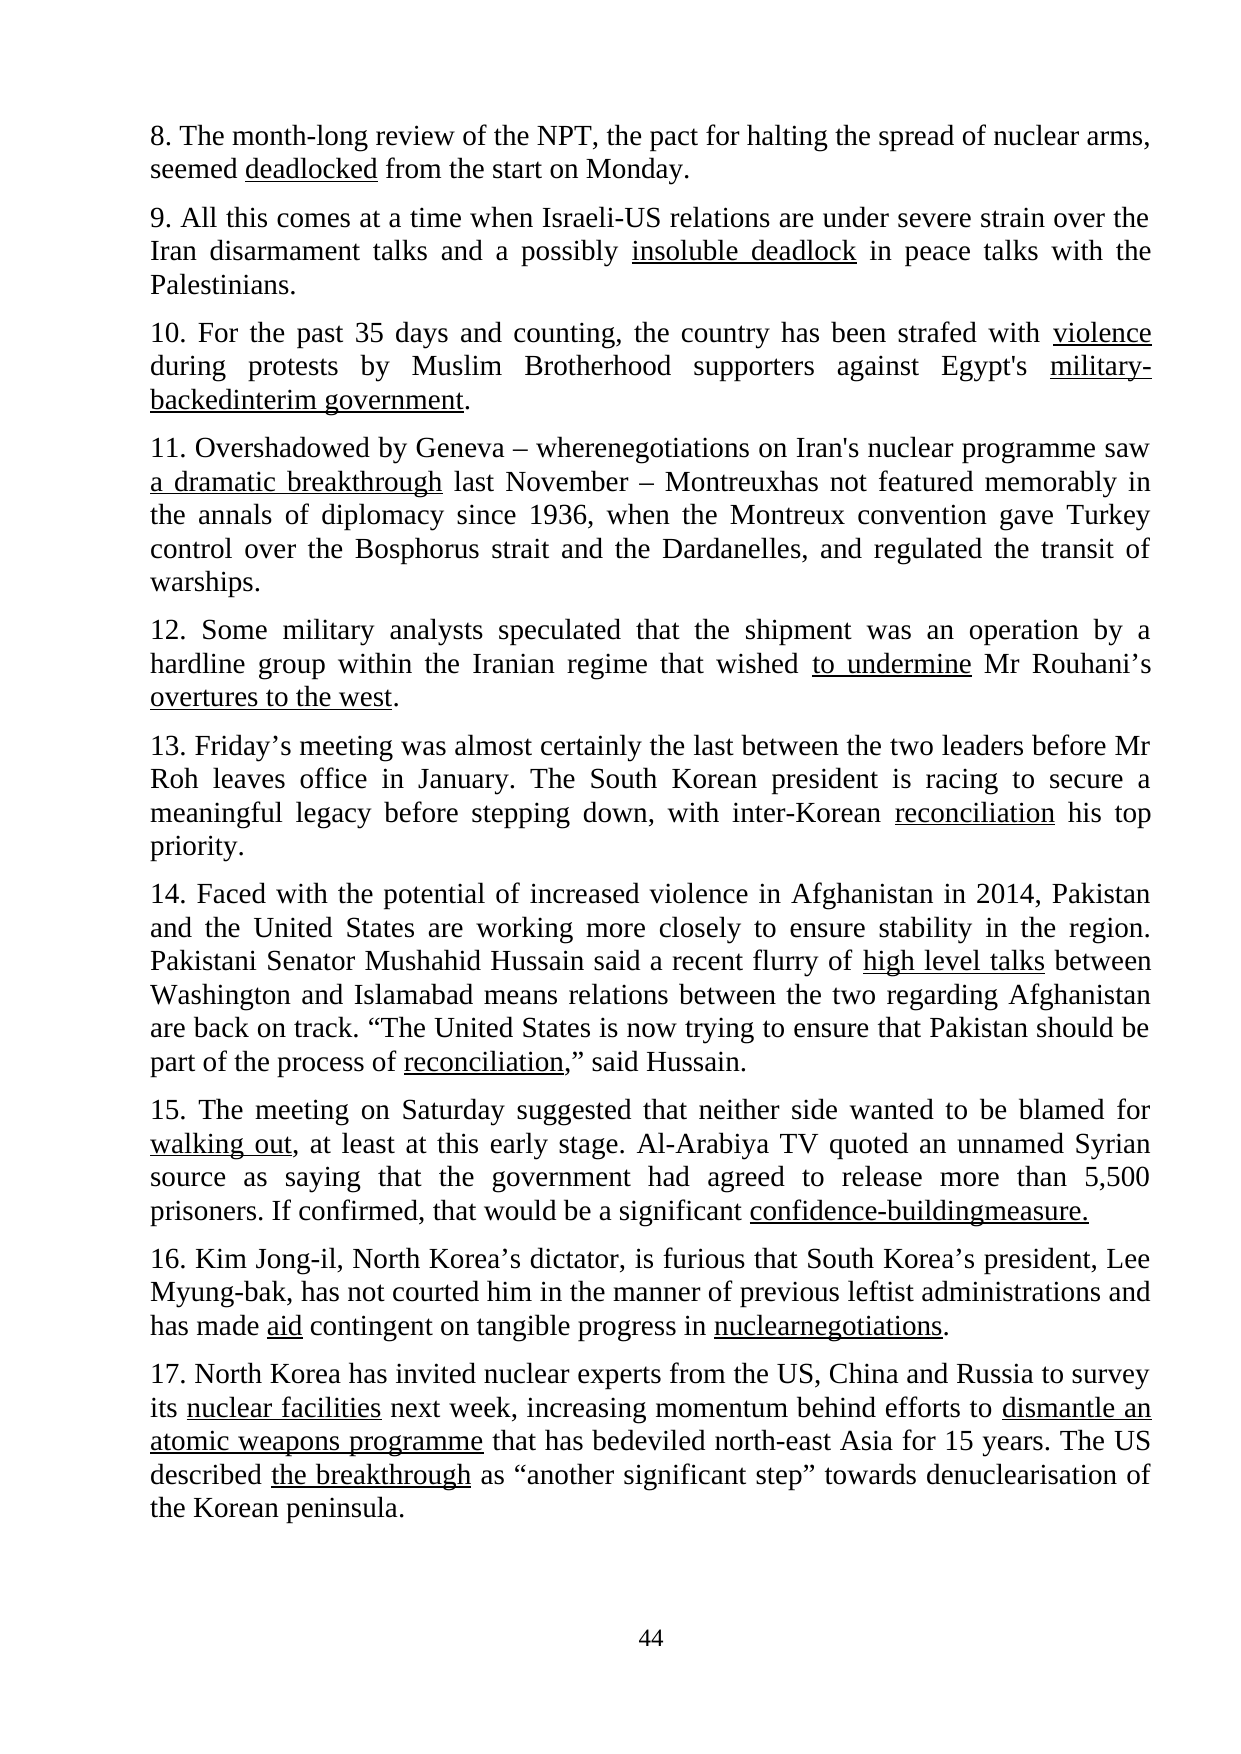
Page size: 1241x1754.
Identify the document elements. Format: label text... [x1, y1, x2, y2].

text 16. Kim Jong-il, North Korea’s dictator, is furious that South Korea’s president, Lee Myung-bak, has not courted him in the manner of previous leftist administrations and has made aid contingent on tangible progress in nuclearnegotiations. [150, 1241, 1152, 1342]
text 12. Some military analysts speculated that the shipment was an operation by a hardline group within the Iranian regime that wished to undermine Mr Rouhani’s overtures to the west. [150, 612, 1152, 713]
text 10. For the past 35 days and counting, the country has been strafed with violence during protests by Muslim Brotherhood supporters against Egypt's military-backedinterim government. [150, 315, 1152, 416]
text 9. All this comes at a time when Israeli-US relations are under severe strain over the Iran disarmament talks and a possibly insoluble deadlock in peace talks with the Palestinians. [150, 200, 1152, 300]
text 13. Friday’s meeting was almost certainly the last between the two leaders before Mr Roh leaves office in January. The South Korean president is racing to secure a meaningful legacy before stepping down, with inter-Korean reconciliation his top priority. [150, 728, 1152, 862]
text 15. The meeting on Saturday suggested that neither side wanted to be blamed for walking out, at least at this early stage. Al-Arabiya TV quoted an unnamed Syrian source as saying that the government had agreed to release more than 5,500 prisoners. If confirmed, that would be a significant confidence-buildingmeasure. [150, 1092, 1152, 1226]
text 14. Faced with the potential of increased violence in Afghanistan in 2014, Pakistan and the United States are working more closely to ensure stability in the region. Pakistani Senator Mushahid Hussain said a recent flurry of high level talks between Washington and Islamabad means relations between the two regarding Afghanistan are back on track. “The United States is now trying to ensure that Pakistan should be part of the process of reconciliation,” said Hussain. [150, 876, 1152, 1078]
text 11. Overshadowed by Geneva – wherenegotiations on Iran's nuclear programme saw a dramatic breakthrough last November – Montreuxhas not featured memorably in the annals of diplomacy since 1936, when the Montreux convention gave Turkey control over the Bosphorus strait and the Dardanelles, and regulated the transit of warships. [150, 430, 1152, 598]
text 8. The month-long review of the NPT, the pact for halting the spread of nuclear arms, seemed deadlocked from the start on Monday. [150, 118, 1152, 185]
text 17. North Korea has invited nuclear experts from the US, China and Russia to survey its nuclear facilities next week, increasing momentum behind efforts to dismantle an atomic weapons programme that has bedeviled north-east Asia for 15 years. The US described the breakthrough as “another significant step” towards denuclearisation of the Korean peninsula. [150, 1356, 1152, 1524]
